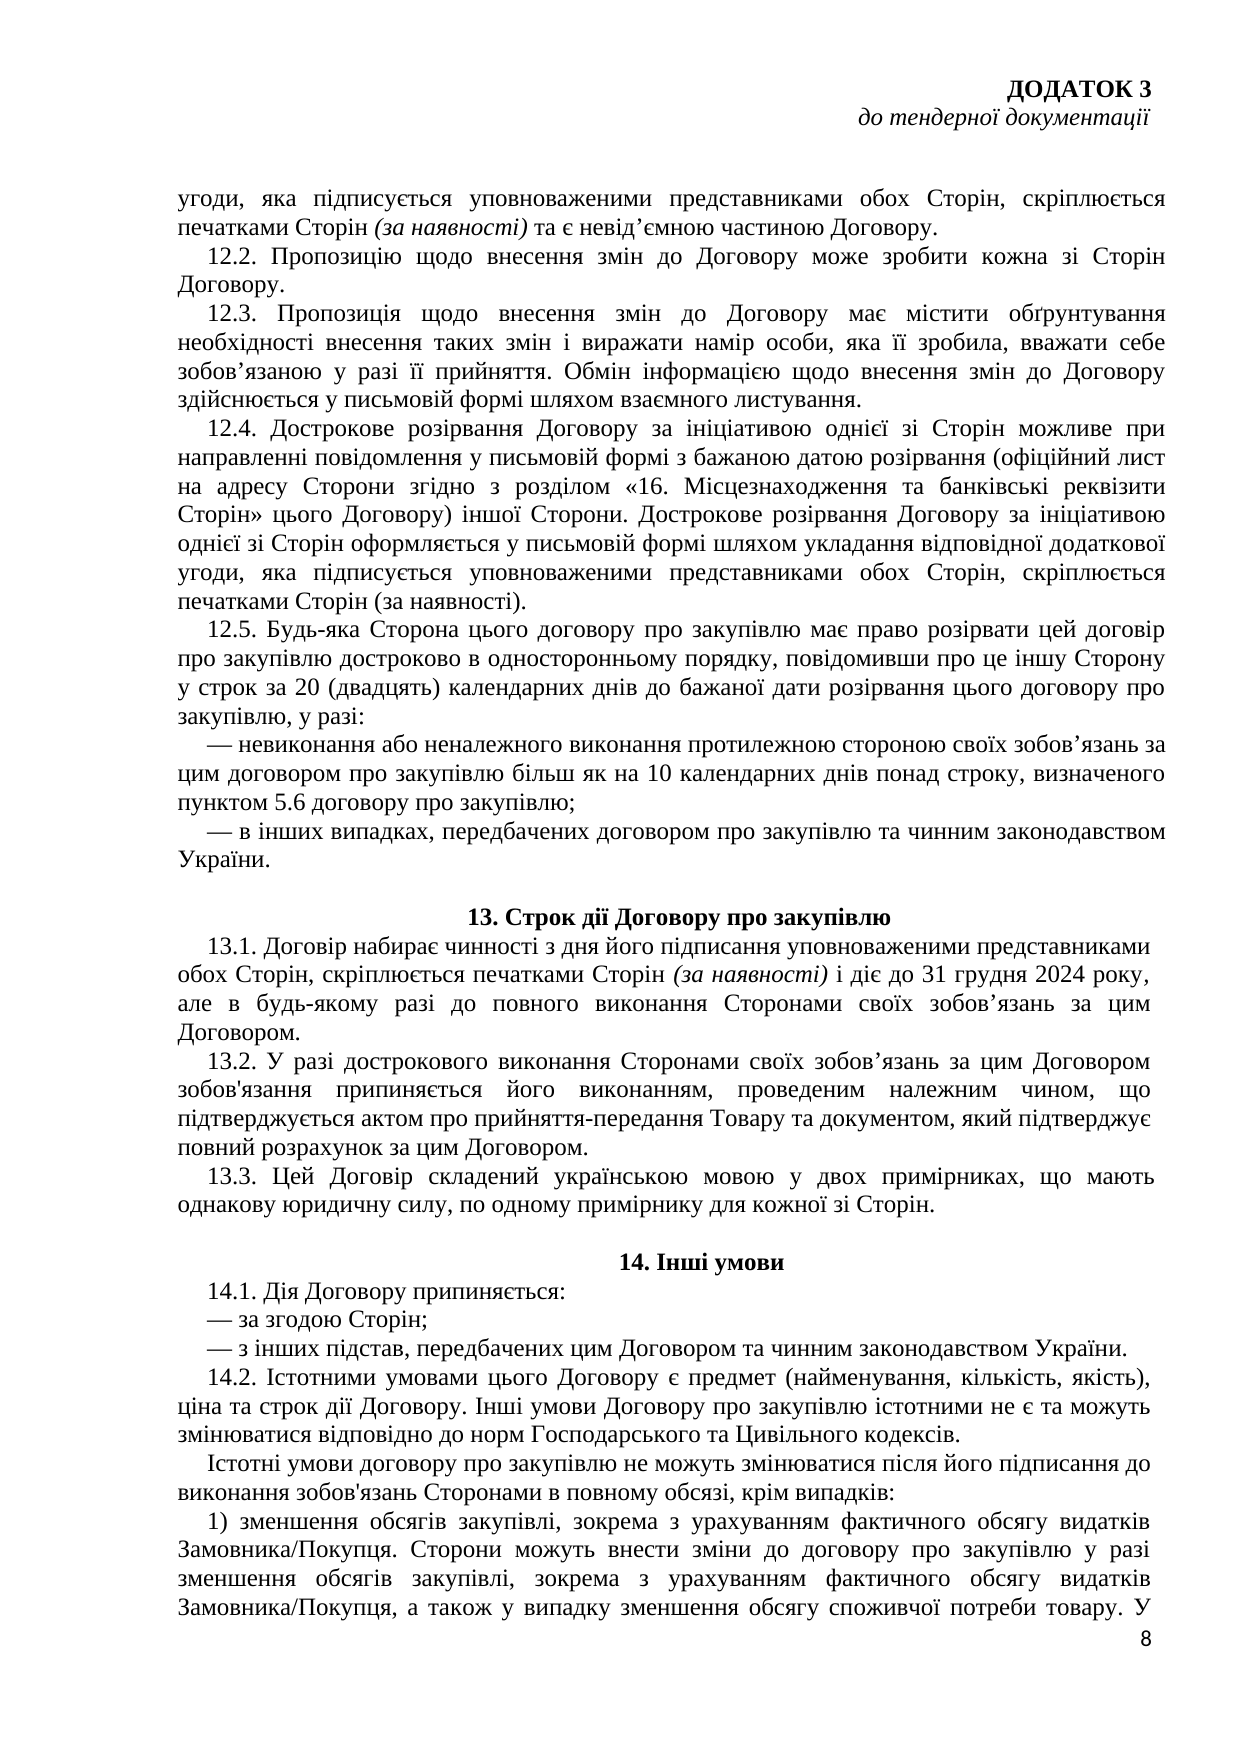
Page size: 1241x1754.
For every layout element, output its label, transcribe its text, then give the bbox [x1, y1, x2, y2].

text 13. Строк дії Договору про закупівлю [177, 902, 1152, 931]
text 12.2. Пропозицію щодо внесення змін до Договору може зробити кожна зі Сторін Договору. [177, 241, 1167, 298]
text 13.1. Договір набирає чинності з дня його підписання уповноваженими представниками обох Сторін, скріплюється печатками Сторін (за наявності) і діє до 31 грудня 2024 року, але в будь-якому разі до повного виконання Сторонами своїх зобов’язань за цим Договором. [177, 931, 1152, 1046]
text 12.4. Дострокове розірвання Договору за ініціативою однієї зі Сторін можливе при направленні повідомлення у письмовій формі з бажаною датою розірвання (офіційний лист на адресу Сторони згідно з розділом «16. Місцезнаходження та банківські реквізити Сторін» цього Договору) іншої Сторони. Дострокове розірвання Договору за ініціативою однієї зі Сторін оформляється у письмовій формі шляхом укладання відповідної додаткової угоди, яка підписується уповноваженими представниками обох Сторін, скріплюється печатками Сторін (за наявності). [177, 413, 1167, 614]
text — невиконання або неналежного виконання протилежною стороною своїх зобов’язань за цим договором про закупівлю більш як на 10 календарних днів понад строку, визначеного пунктом 5.6 договору про закупівлю; [177, 729, 1167, 816]
text 12.5. Будь-яка Сторона цього договору про закупівлю має право розірвати цей договір про закупівлю достроково в односторонньому порядку, повідомивши про це іншу Сторону у строк за 20 (двадцять) календарних днів до бажаної дати розірвання цього договору про закупівлю, у разі: [177, 614, 1167, 729]
text Істотні умови договору про закупівлю не можуть змінюватися після його підписання до виконання зобов'язань Сторонами в повному обсязі, крім випадків: [177, 1448, 1152, 1506]
text 14.1. Дія Договору припиняється: [177, 1276, 1152, 1304]
text 13.2. У разі дострокового виконання Сторонами своїх зобов’язань за цим Договором зобов'язання припиняється його виконанням, проведеним належним чином, що підтверджується актом про прийняття-передання Товару та документом, який підтверджує повний розрахунок за цим Договором. [177, 1046, 1152, 1161]
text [177, 1506, 1152, 1621]
text — за згодою Сторін; [177, 1304, 1152, 1333]
text — з інших підстав, передбачених цим Договором та чинним законодавством України. [177, 1333, 1152, 1362]
text 14.2. Істотними умовами цього Договору є предмет (найменування, кількість, якість), ціна та строк дії Договору. Інші умови Договору про закупівлю істотними не є та можуть змінюватися відповідно до норм Господарського та Цивільного кодексів. [177, 1362, 1152, 1448]
text 12.3. Пропозиція щодо внесення змін до Договору має містити обґрунтування необхідності внесення таких змін і виражати намір особи, яка її зробила, вважати себе зобов’язаною у разі її прийняття. Обмін інформацією щодо внесення змін до Договору здійснюється у письмовій формі шляхом взаємного листування. [177, 298, 1167, 413]
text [177, 183, 1167, 241]
text — в інших випадках, передбачених договором про закупівлю та чинним законодавством України. [177, 816, 1167, 873]
text 13.3. Цей Договір складений українською мовою у двох примірниках, що мають однакову юридичну силу, по одному примірнику для кожної зі Сторін. [177, 1161, 1155, 1218]
text 14. Інші умови [177, 1247, 1152, 1276]
